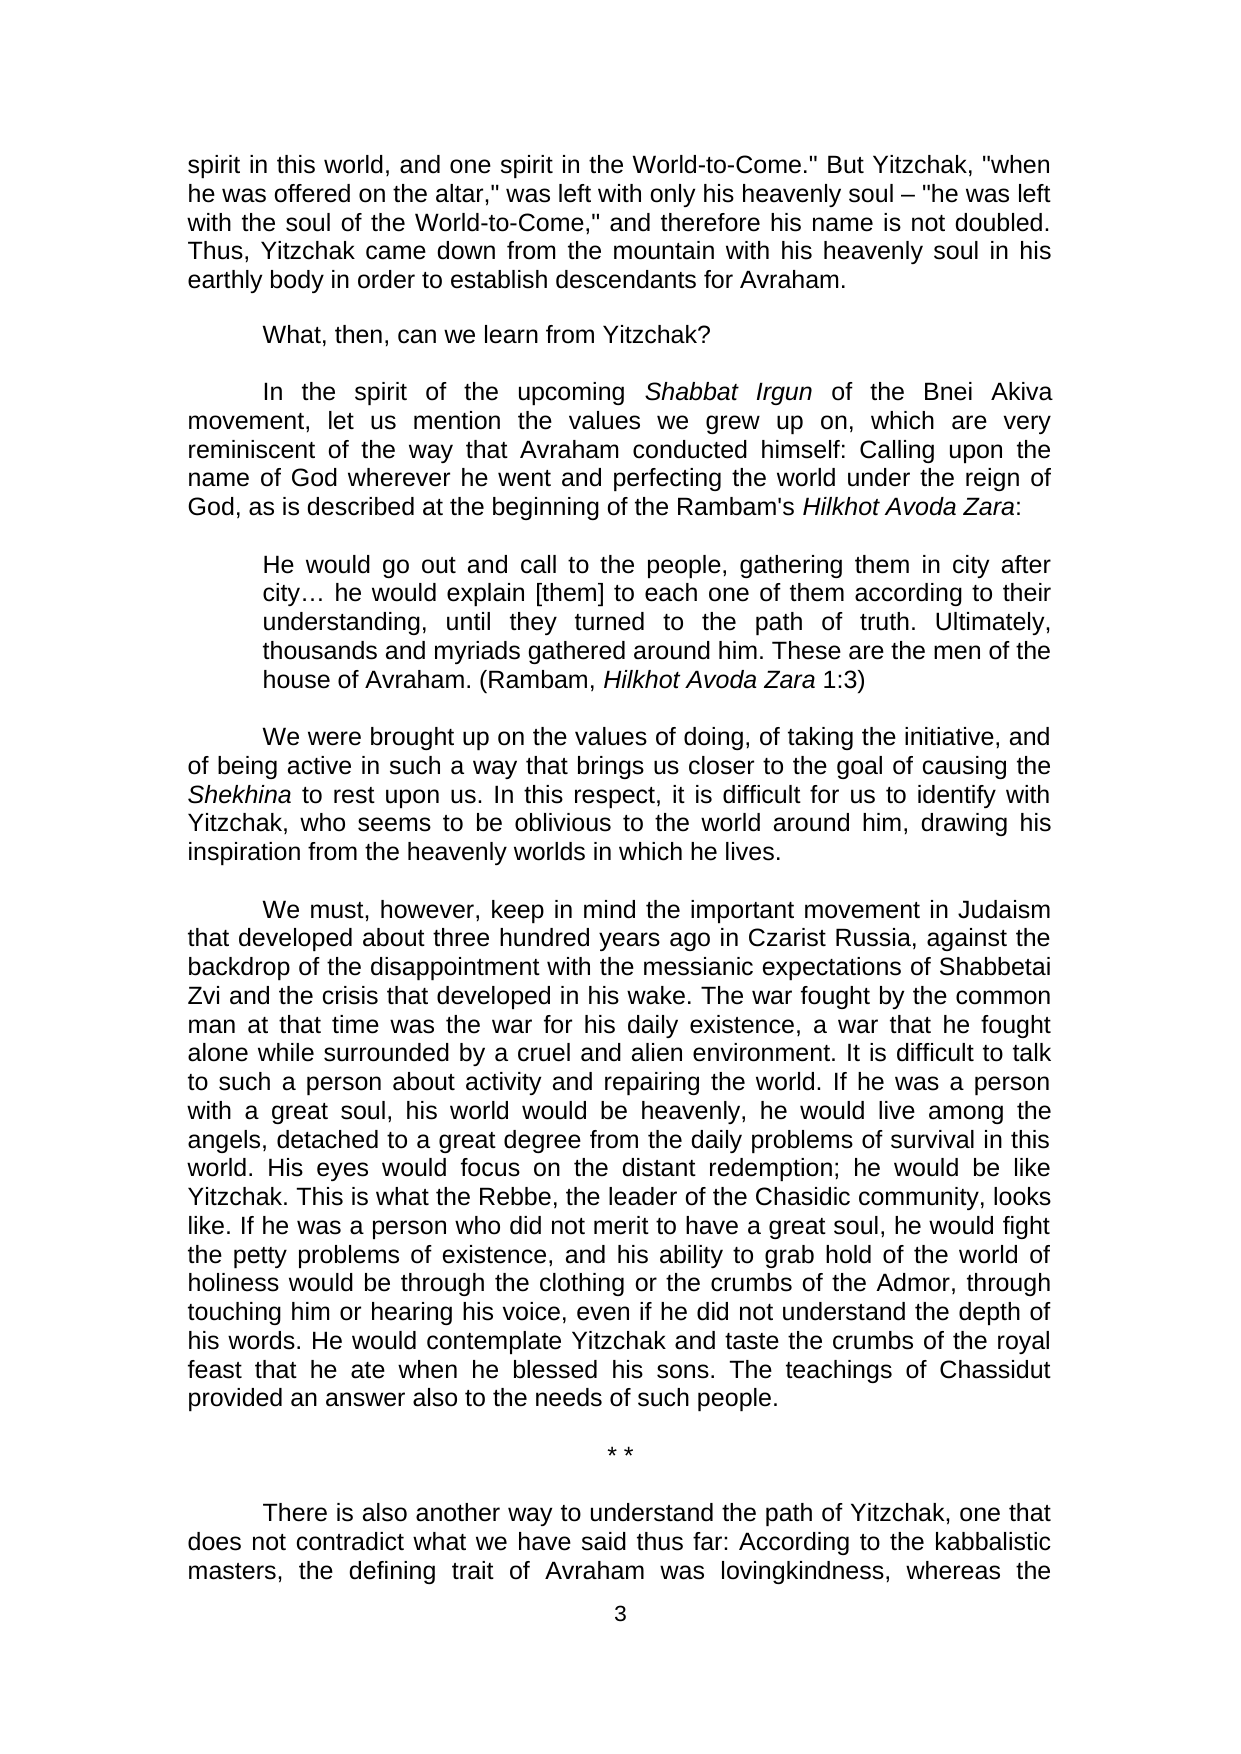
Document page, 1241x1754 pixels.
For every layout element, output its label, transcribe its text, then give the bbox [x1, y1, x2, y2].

text In the spirit of the upcoming Shabbat Irgun of the Bnei Akiva movement, let us mention the values we grew up on, which are very reminiscent of the way that Avraham conducted himself: Calling upon the name of God wherever he went and perfecting the world under the reign of God, as is described at the beginning of the Rambam's Hilkhot Avoda Zara: [187, 377, 1053, 521]
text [187, 1498, 1053, 1585]
text He would go out and call to the people, gathering them in city after city… he would explain [them] to each one of them according to their understanding, until they turned to the path of truth. Ultimately, thousands and myriads gathered around him. These are the men of the house of Avraham. (Rambam, Hilkhot Avoda Zara 1:3) [262, 550, 1053, 693]
text We were brought up on the values of doing, of taking the initiative, and of being active in such a way that brings us closer to the goal of causing the Shekhina to rest upon us. In this respect, it is difficult for us to identify with Yitzchak, who seems to be oblivious to the world around him, drawing his inspiration from the heavenly worlds in which he lives. [187, 722, 1053, 866]
text We must, however, keep in mind the important movement in Judaism that developed about three hundred years ago in Czarist Russia, against the backdrop of the disappointment with the messianic expectations of Shabbetai Zvi and the crisis that developed in his wake. The war fought by the common man at that time was the war for his daily existence, a war that he fought alone while surrounded by a cruel and alien environment. It is difficult to talk to such a person about activity and repairing the world. If he was a person with a great soul, his world would be heavenly, he would live among the angels, detached to a great degree from the daily problems of survival in this world. His eyes would focus on the distant redemption; he would be like Yitzchak. This is what the Rebbe, the leader of the Chasidic community, looks like. If he was a person who did not merit to have a great soul, he would fight the petty problems of existence, and his ability to grab hold of the world of holiness would be through the clothing or the crumbs of the Admor, through touching him or hearing his voice, even if he did not understand the depth of his words. He would contemplate Yitzchak and taste the crumbs of the royal feast that he ate when he blessed his sons. The teachings of Chassidut provided an answer also to the needs of such people. [187, 895, 1053, 1412]
text * * [187, 1441, 1053, 1470]
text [187, 150, 1053, 294]
text What, then, can we learn from Yitzchak? [187, 320, 1053, 348]
